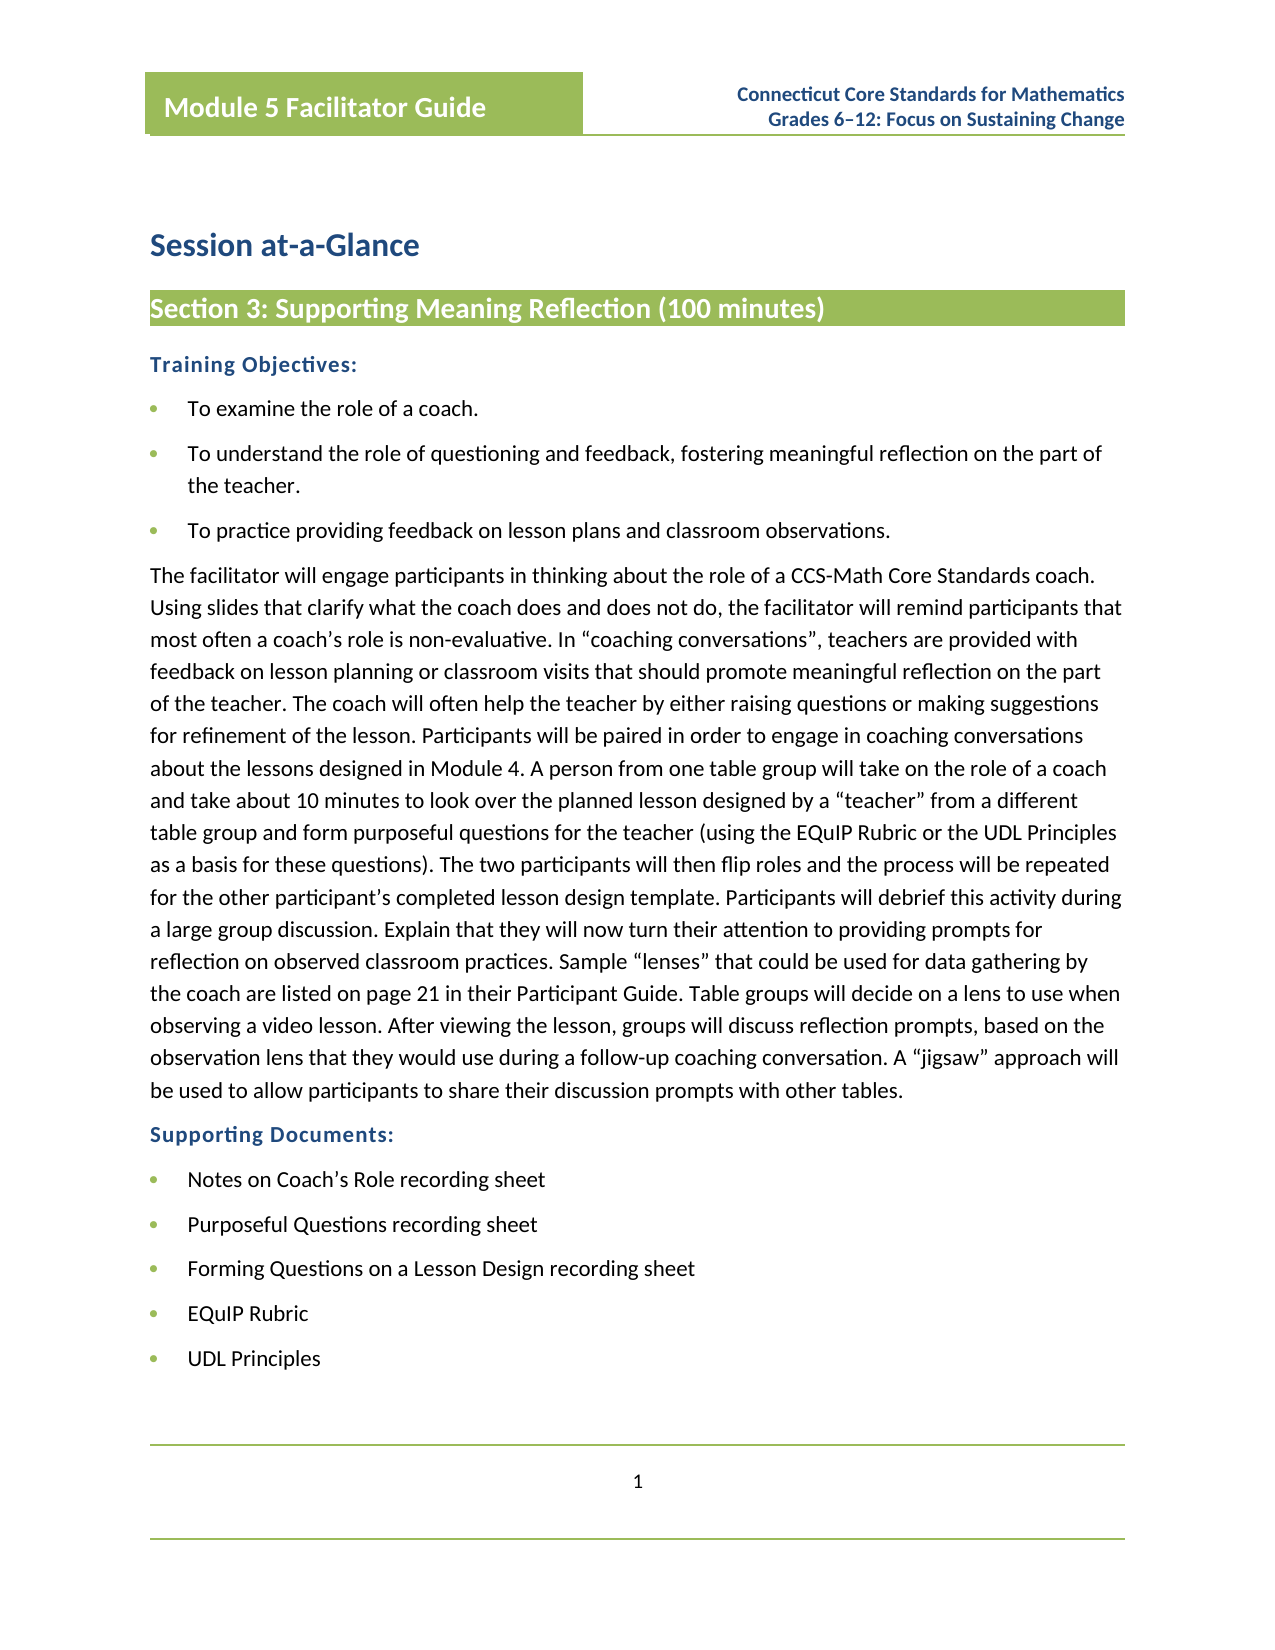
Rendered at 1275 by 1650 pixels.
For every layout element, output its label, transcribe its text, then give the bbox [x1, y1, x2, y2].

subtitle Supporting Documents: [150, 1120, 1125, 1148]
subtitle Section 3: Supporting Meaning Reflection (100 minutes) [150, 290, 1125, 326]
list Purposeful Questions recording sheet [150, 1210, 1125, 1238]
list Notes on Coach’s Role recording sheet [150, 1165, 1125, 1193]
list Forming Questions on a Lesson Design recording sheet [150, 1254, 1125, 1282]
list To understand the role of questioning and feedback, fostering meaningful reflection on the part of the teacher. [150, 439, 1125, 499]
list The facilitator will engage participants in thinking about the role of a CCS-Math Core Standards coach. Using slides that clarify what the coach does and does not do, the facilitator will remind participants that most often a coach’s role is non-evaluative. In “coaching conversations”, teachers are provided with feedback on lesson planning or classroom visits that should promote meaningful reflection on the part of the teacher. The coach will often help the teacher by either raising questions or making suggestions for refinement of the lesson. Participants will be paired in order to engage in coaching conversations about the lessons designed in Module 4. A person from one table group will take on the role of a coach and take about 10 minutes to look over the planned lesson designed by a “teacher” from a different table group and form purposeful questions for the teacher (using the EQuIP Rubric or the UDL Principles as a basis for these questions). The two participants will then flip roles and the process will be repeated for the other participant’s completed lesson design template. Participants will debrief this activity during a large group discussion. Explain that they will now turn their attention to providing prompts for reflection on observed classroom practices. Sample “lenses” that could be used for data gathering by the coach are listed on page 21 in their Participant Guide. Table groups will decide on a lens to use when observing a video lesson. After viewing the lesson, groups will discuss reflection prompts, based on the observation lens that they would use during a follow-up coaching conversation. A “jigsaw” approach will be used to allow participants to share their discussion prompts with other tables. [150, 561, 1125, 1104]
list To practice providing feedback on lesson plans and classroom observations. [150, 516, 1125, 544]
list UDL Principles [150, 1344, 1125, 1372]
list To examine the role of a coach. [150, 394, 1125, 422]
list EQuIP Rubric [150, 1299, 1125, 1327]
subtitle Training Objectives: [150, 350, 1125, 378]
subtitle Session at-a-Glance [150, 224, 1125, 265]
